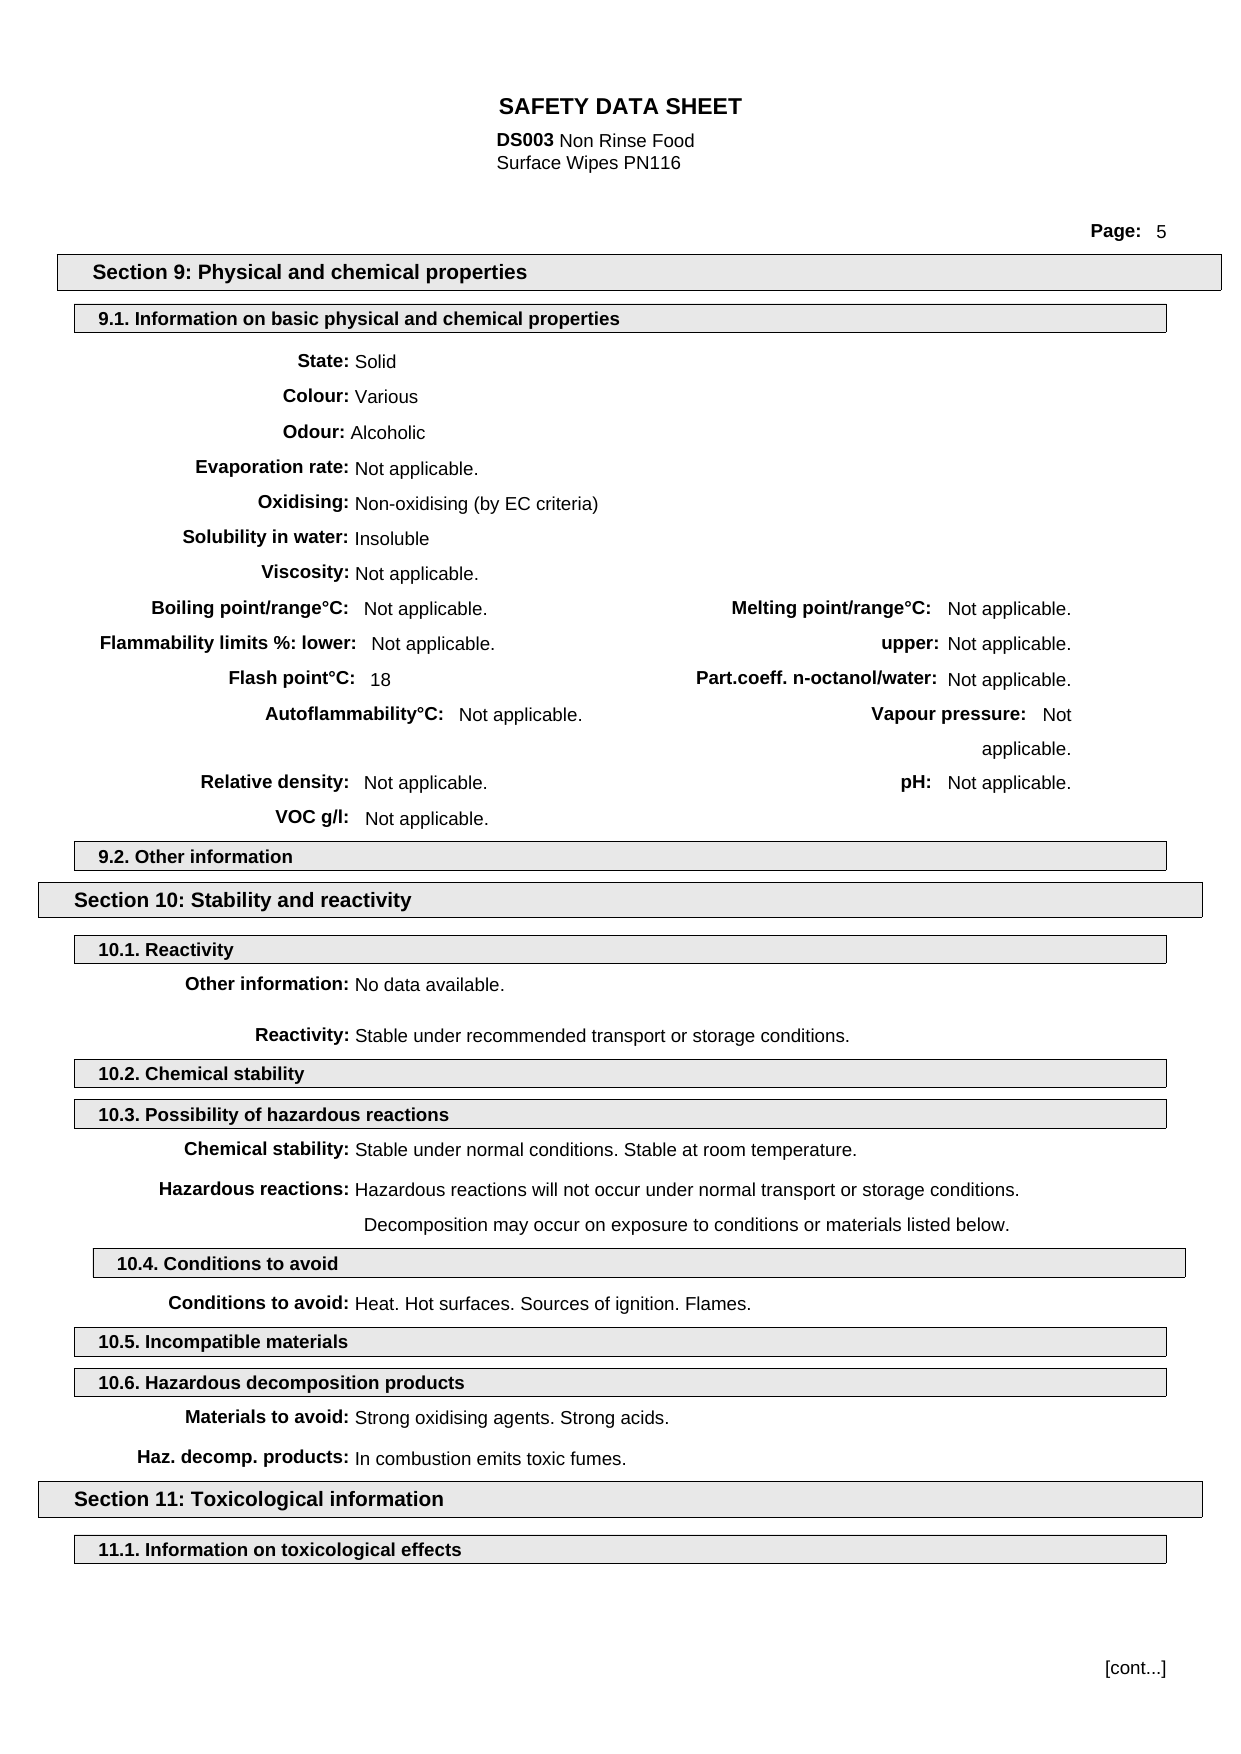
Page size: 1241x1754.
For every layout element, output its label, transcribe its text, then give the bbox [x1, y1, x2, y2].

text State: Solid Colour: Various Odour: Alcoholic [283, 349, 461, 443]
text Conditions to avoid: Heat. Hot surfaces. Sources of ignition. Flames. [168, 1292, 1213, 1315]
text Relative density: Not applicable. pH: Not applicable. [27, 771, 1071, 794]
text Flammability limits %: lower: Not applicable. upper: Not applicable. Flash point°C: 18 Part.coeff. n-octanol/water: Not applicable. Autoflammability°C: Not applicable. Vapour pressure: Not applicable. [92, 632, 1071, 759]
text VOC g/l: Not applicable. [228, 806, 536, 829]
text Reactivity: Stable under recommended transport or storage conditions. [255, 1023, 1213, 1046]
text Chemical stability: Stable under normal conditions. Stable at room temperature. [184, 1064, 1213, 1160]
text Materials to avoid: Strong oxidising agents. Strong acids. [185, 1332, 1213, 1428]
text Solubility in water: Insoluble [182, 526, 1213, 549]
text Other information: No data available. [185, 846, 1213, 996]
text Evaporation rate: Not applicable. [195, 456, 1213, 479]
text Hazardous reactions: Hazardous reactions will not occur under normal transport or storage conditions. Decomposition may occur on exposure to conditions or materials listed below. [159, 1178, 1069, 1235]
text Haz. decomp. products: In combustion emits toxic fumes. [137, 1446, 1213, 1469]
text Oxidising: Non-oxidising (by EC criteria) [258, 491, 1213, 514]
text Viscosity: Not applicable. [261, 561, 1213, 584]
text Boiling point/range°C: Not applicable. Melting point/range°C: Not applicable. [27, 596, 1071, 619]
